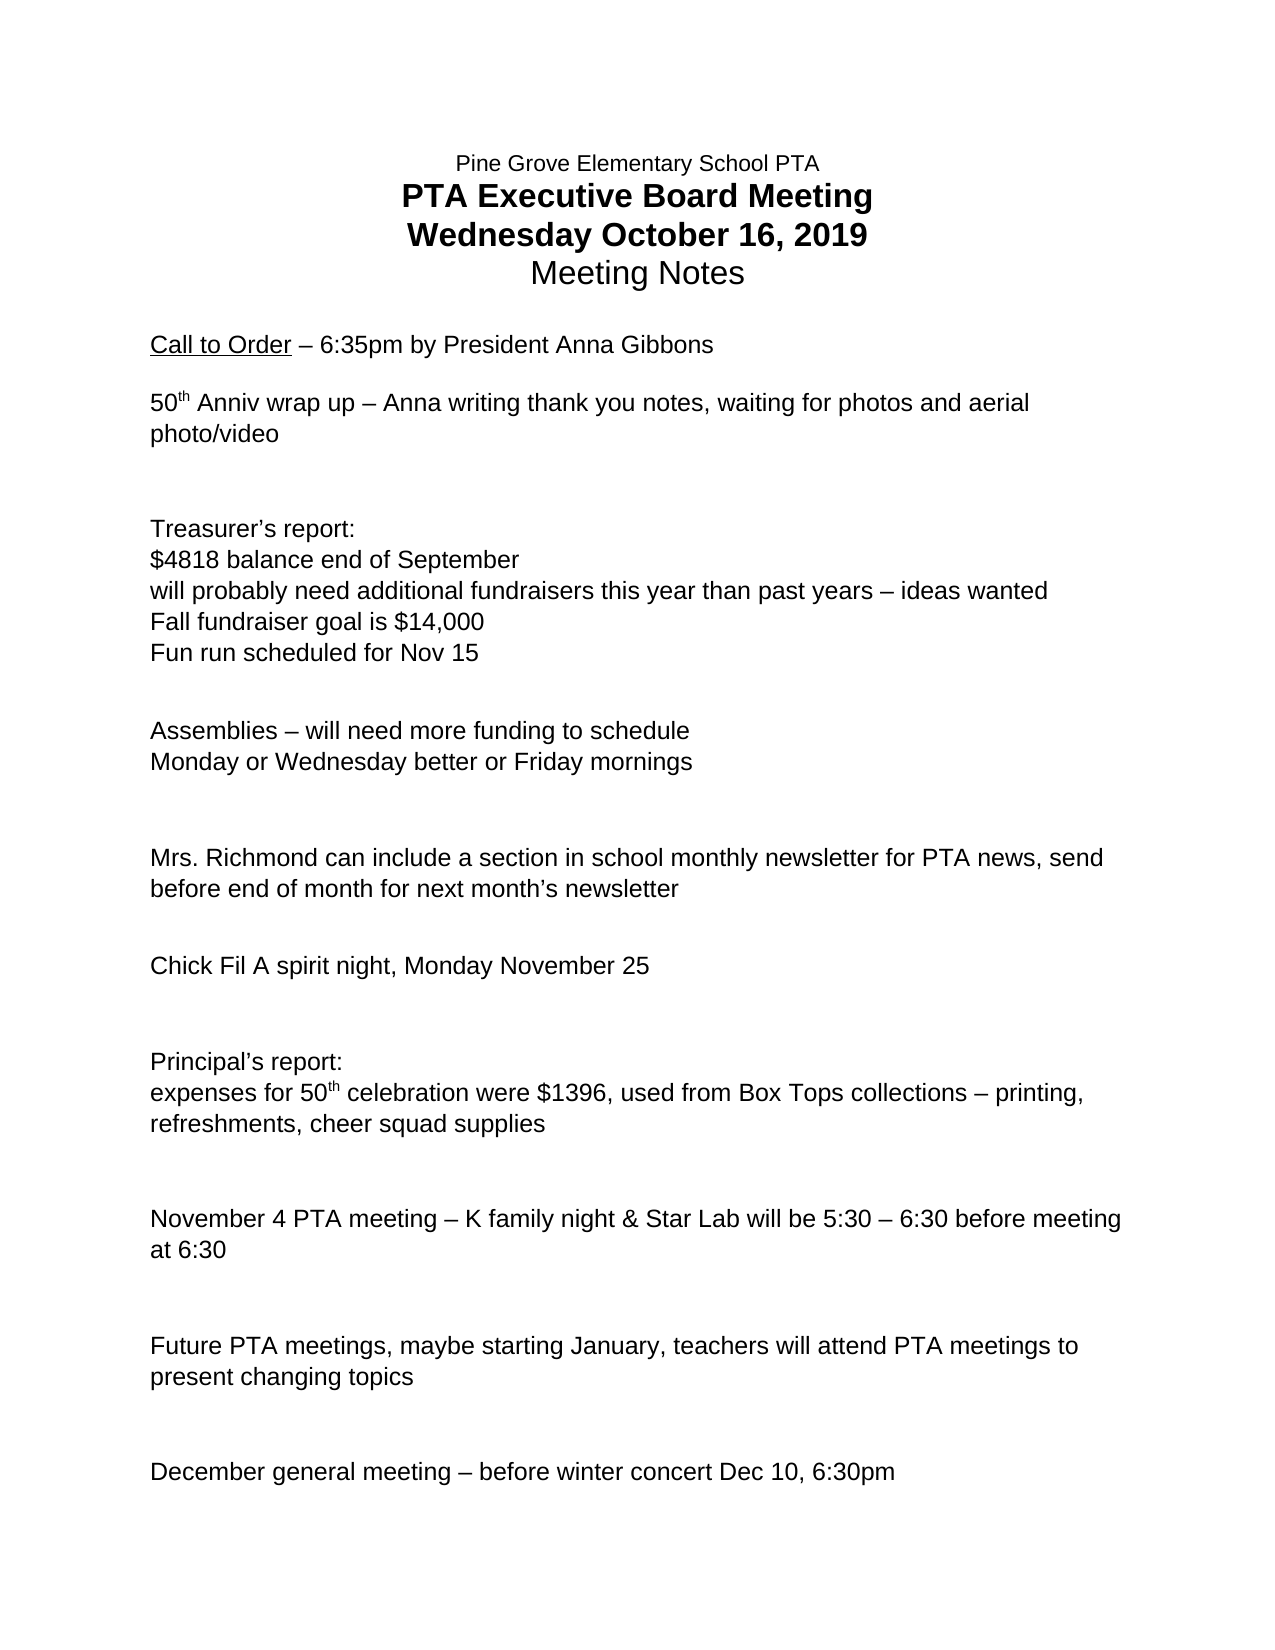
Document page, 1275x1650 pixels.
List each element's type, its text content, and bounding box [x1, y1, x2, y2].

text Pine Grove Elementary School PTA [150, 150, 1125, 176]
text PTA Executive Board Meeting [150, 176, 1125, 215]
text Mrs. Richmond can include a section in school monthly newsletter for PTA news, send before end of month for next month’s newsletter [150, 842, 1125, 932]
text Treasurer’s report: $4818 balance end of September will probably need additional fundraisers this year than past years – ideas wanted Fall fundraiser goal is $14,000 Fun run scheduled for Nov 15 [150, 514, 1125, 697]
text Meeting Notes [150, 253, 1125, 292]
text December general meeting – before winter concert Dec 10, 6:30pm [150, 1457, 1125, 1486]
text Principal’s report: expenses for 50th celebration were $1396, used from Box Tops collections – printing, refreshments, cheer squad supplies [150, 1047, 1125, 1138]
text Chick Fil A spirit night, Monday November 25 [150, 951, 1125, 980]
text November 4 PTA meeting – K family night & Star Lab will be 5:30 – 6:30 before meeting at 6:30 [150, 1204, 1125, 1264]
text Wednesday October 16, 2019 [150, 215, 1125, 253]
text Assemblies – will need more funding to schedule Monday or Wednesday better or Friday mornings [150, 716, 1125, 776]
text Call to Order – 6:35pm by President Anna Gibbons [150, 330, 1125, 359]
text 50th Anniv wrap up – Anna writing thank you notes, waiting for photos and aerial photo/video [150, 388, 1125, 447]
text Future PTA meetings, maybe starting January, teachers will attend PTA meetings to present changing topics [150, 1331, 1125, 1391]
